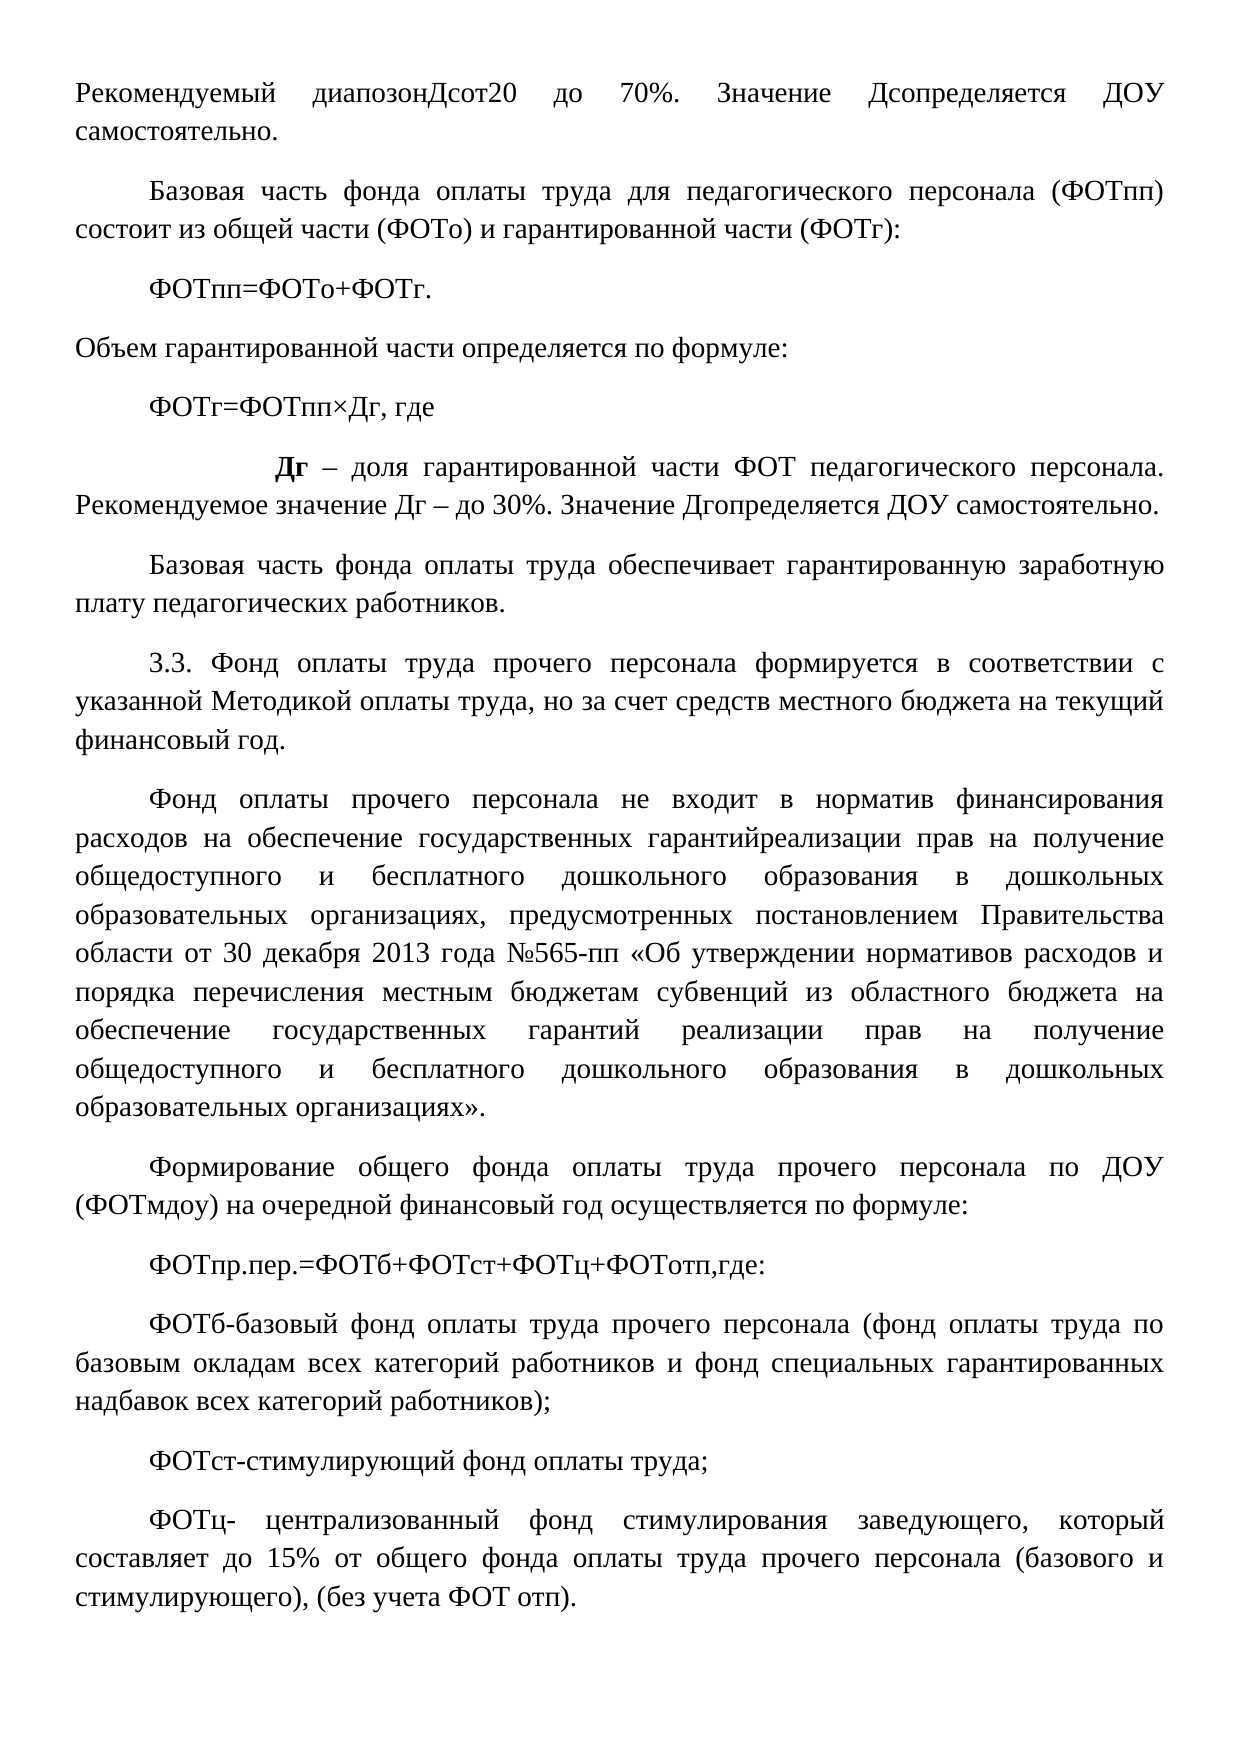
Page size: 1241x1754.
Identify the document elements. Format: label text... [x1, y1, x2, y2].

text Объем гарантированной части определяется по формуле: [75, 330, 1165, 364]
text ФОТст-стимулирующий фонд оплаты труда; [75, 1443, 1165, 1476]
text Базовая часть фонда оплаты труда обеспечивает гарантированную заработную плату педагогических работников. [75, 547, 1165, 619]
text ФОТпп=ФОТо+ФОТг. [75, 271, 1165, 304]
text ФОТц- централизованный фонд стимулирования заведующего, который составляет до 15% от общего фонда оплаты труда прочего персонала (базового и стимулирующего), (без учета ФОТ отп). [75, 1502, 1165, 1613]
text ФОТпр.пер.=ФОТб+ФОТст+ФОТц+ФОТотп,где: [75, 1247, 1165, 1280]
text Дг – доля гарантированной части ФОТ педагогического персонала. Рекомендуемое значение Дг – до 30%. Значение Дгопределяется ДОУ самостоятельно. [75, 449, 1165, 521]
text Базовая часть фонда оплаты труда для педагогического персонала (ФОТпп) состоит из общей части (ФОТо) и гарантированной части (ФОТг): [75, 173, 1165, 245]
text ФОТб-базовый фонд оплаты труда прочего персонала (фонд оплаты труда по базовым окладам всех категорий работников и фонд специальных гарантированных надбавок всех категорий работников); [75, 1306, 1165, 1417]
text 3.3. Фонд оплаты труда прочего персонала формируется в соответствии с указанной Методикой оплаты труда, но за счет средств местного бюджета на текущий финансовый год. [75, 645, 1165, 755]
text ФОТг=ФОТпп×Дг, где [75, 389, 1165, 423]
text Рекомендуемый диапозонДсот20 до 70%. Значение Дсопределяется ДОУ самостоятельно. [75, 75, 1165, 147]
text Формирование общего фонда оплаты труда прочего персонала по ДОУ (ФОТмдоу) на очередной финансовый год осуществляется по формуле: [75, 1149, 1165, 1221]
text Фонд оплаты прочего персонала не входит в норматив финансирования расходов на обеспечение государственных гарантийреализации прав на получение общедоступного и бесплатного дошкольного образования в дошкольных образовательных организациях, предусмотренных постановлением Правительства области от 30 декабря 2013 года №565-пп «Об утверждении нормативов расходов и порядка перечисления местным бюджетам субвенций из областного бюджета на обеспечение государственных гарантий реализации прав на получение общедоступного и бесплатного дошкольного образования в дошкольных образовательных организациях». [75, 781, 1165, 1123]
